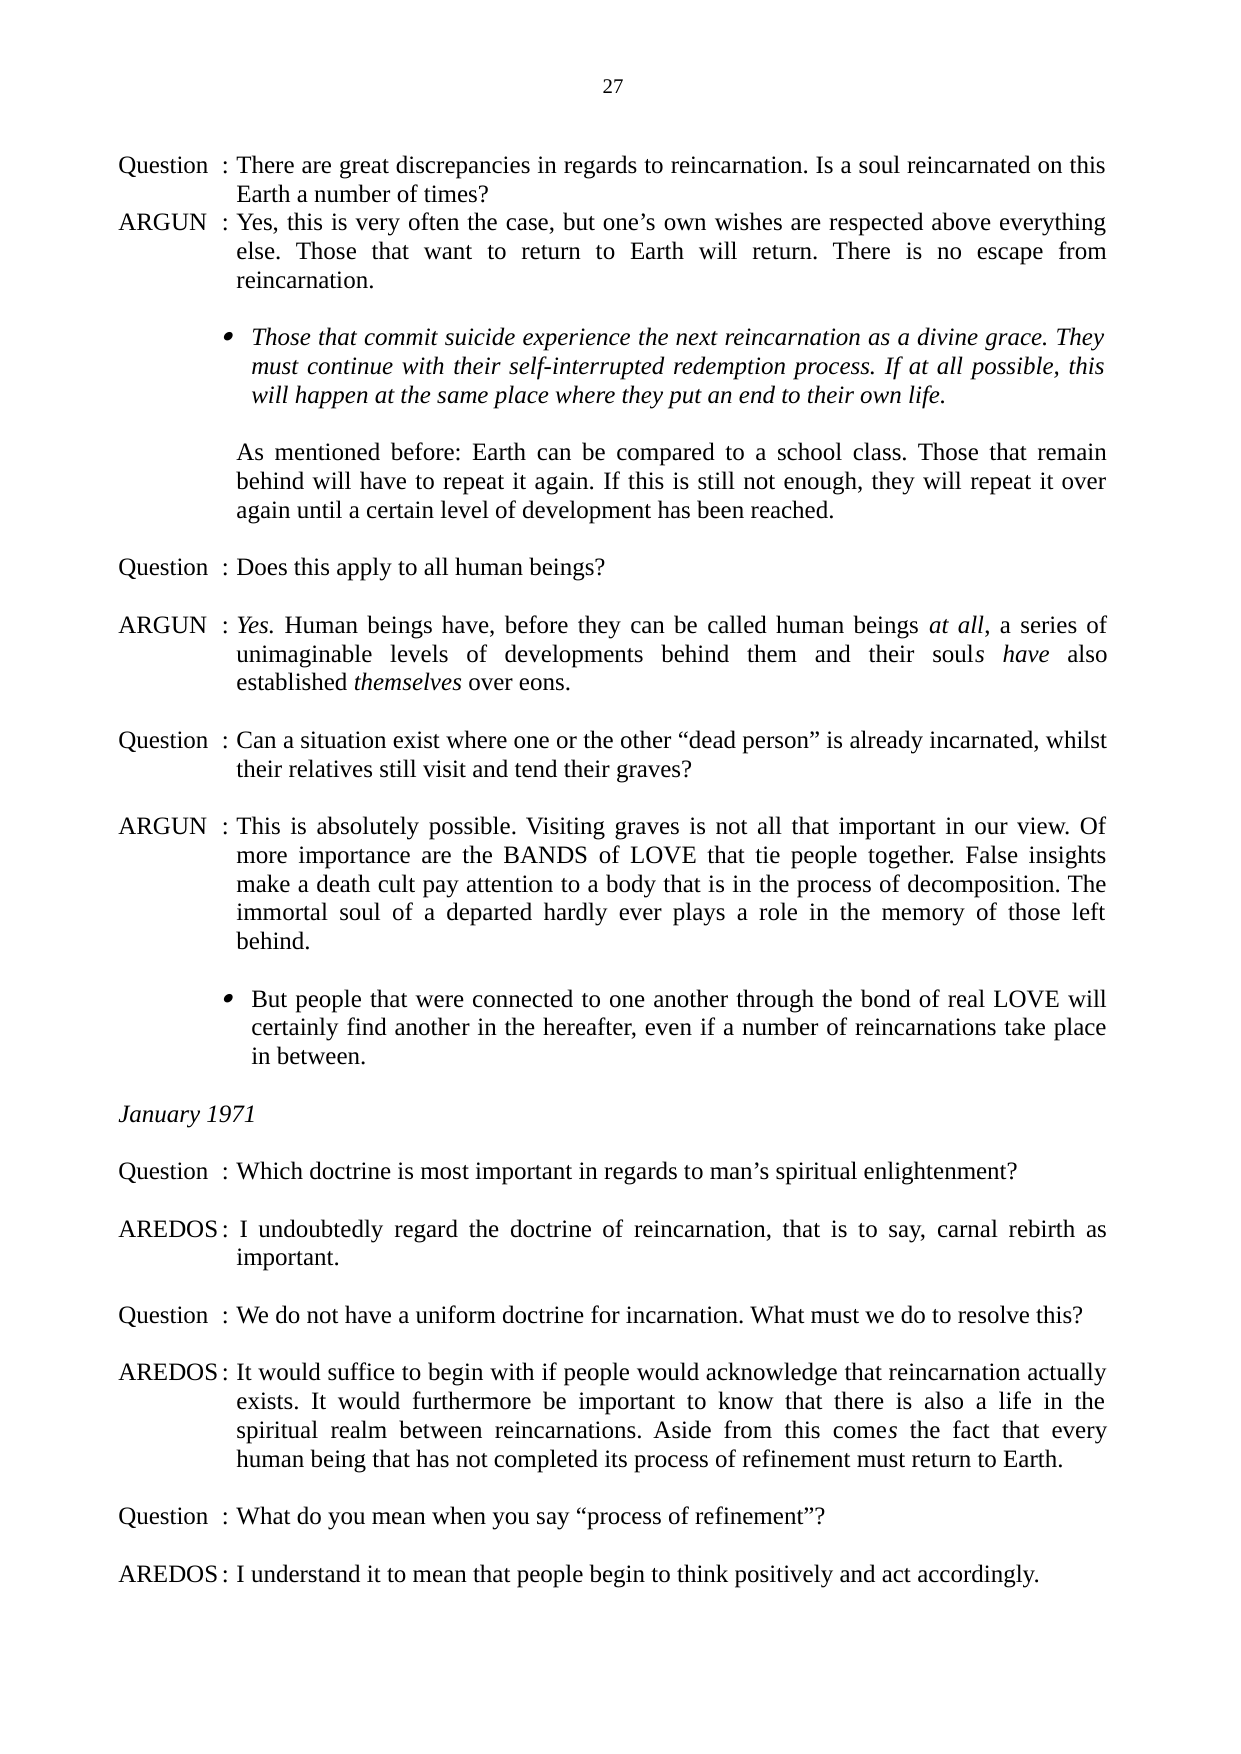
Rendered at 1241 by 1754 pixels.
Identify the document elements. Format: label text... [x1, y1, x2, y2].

text ARGUN : Yes, this is very often the case, but one’s own wishes are respected above everything else. Those that want to return to Earth will return. There is no escape from reincarnation. [118, 207, 1107, 294]
text Question : We do not have a uniform doctrine for incarnation. What must we do to resolve this? [118, 1300, 1107, 1329]
list But people that were connected to one another through the bond of real LOVE will certainly find another in the hereafter, even if a number of reincarnations take place in between. [222, 984, 1107, 1070]
text Question : What do you mean when you say “process of refinement”? [118, 1501, 1107, 1530]
text As mentioned before: Earth can be compared to a school class. Those that remain behind will have to repeat it again. If this is still not enough, they will repeat it over again until a certain level of development has been reached. [118, 437, 1107, 524]
text AREDOS : I understand it to mean that people begin to think positively and act accordingly. [118, 1559, 1107, 1587]
text Question : Does this apply to all human beings? [118, 552, 1107, 581]
text Question : Which doctrine is most important in regards to man’s spiritual enlightenment? [118, 1156, 1107, 1185]
text AREDOS : I undoubtedly regard the doctrine of reincarnation, that is to say, carnal rebirth as important. [118, 1214, 1107, 1271]
text AREDOS : It would suffice to begin with if people would acknowledge that reincarnation actually exists. It would furthermore be important to know that there is also a life in the spiritual realm between reincarnations. Aside from this comes the fact that every human being that has not completed its process of refinement must return to Earth. [118, 1357, 1107, 1472]
text ARGUN : Yes. Human beings have, before they can be called human beings at all, a series of unimaginable levels of developments behind them and their souls have also established themselves over eons. [118, 610, 1107, 696]
list Those that commit suicide experience the next reincarnation as a divine grace. They must continue with their self-interrupted redemption process. If at all possible, this will happen at the same place where they put an end to their own life. [222, 322, 1107, 409]
text ARGUN : This is absolutely possible. Visiting graves is not all that important in our view. Of more importance are the BANDS of LOVE that tie people together. False insights make a death cult pay attention to a body that is in the process of decomposition. The immortal soul of a departed hardly ever plays a role in the memory of those left behind. [118, 811, 1107, 955]
text January 1971 [118, 1099, 1107, 1127]
text Question : Can a situation exist where one or the other “dead person” is already incarnated, whilst their relatives still visit and tend their graves? [118, 725, 1107, 782]
text Question : There are great discrepancies in regards to reincarnation. Is a soul reincarnated on this Earth a number of times? [118, 150, 1107, 207]
